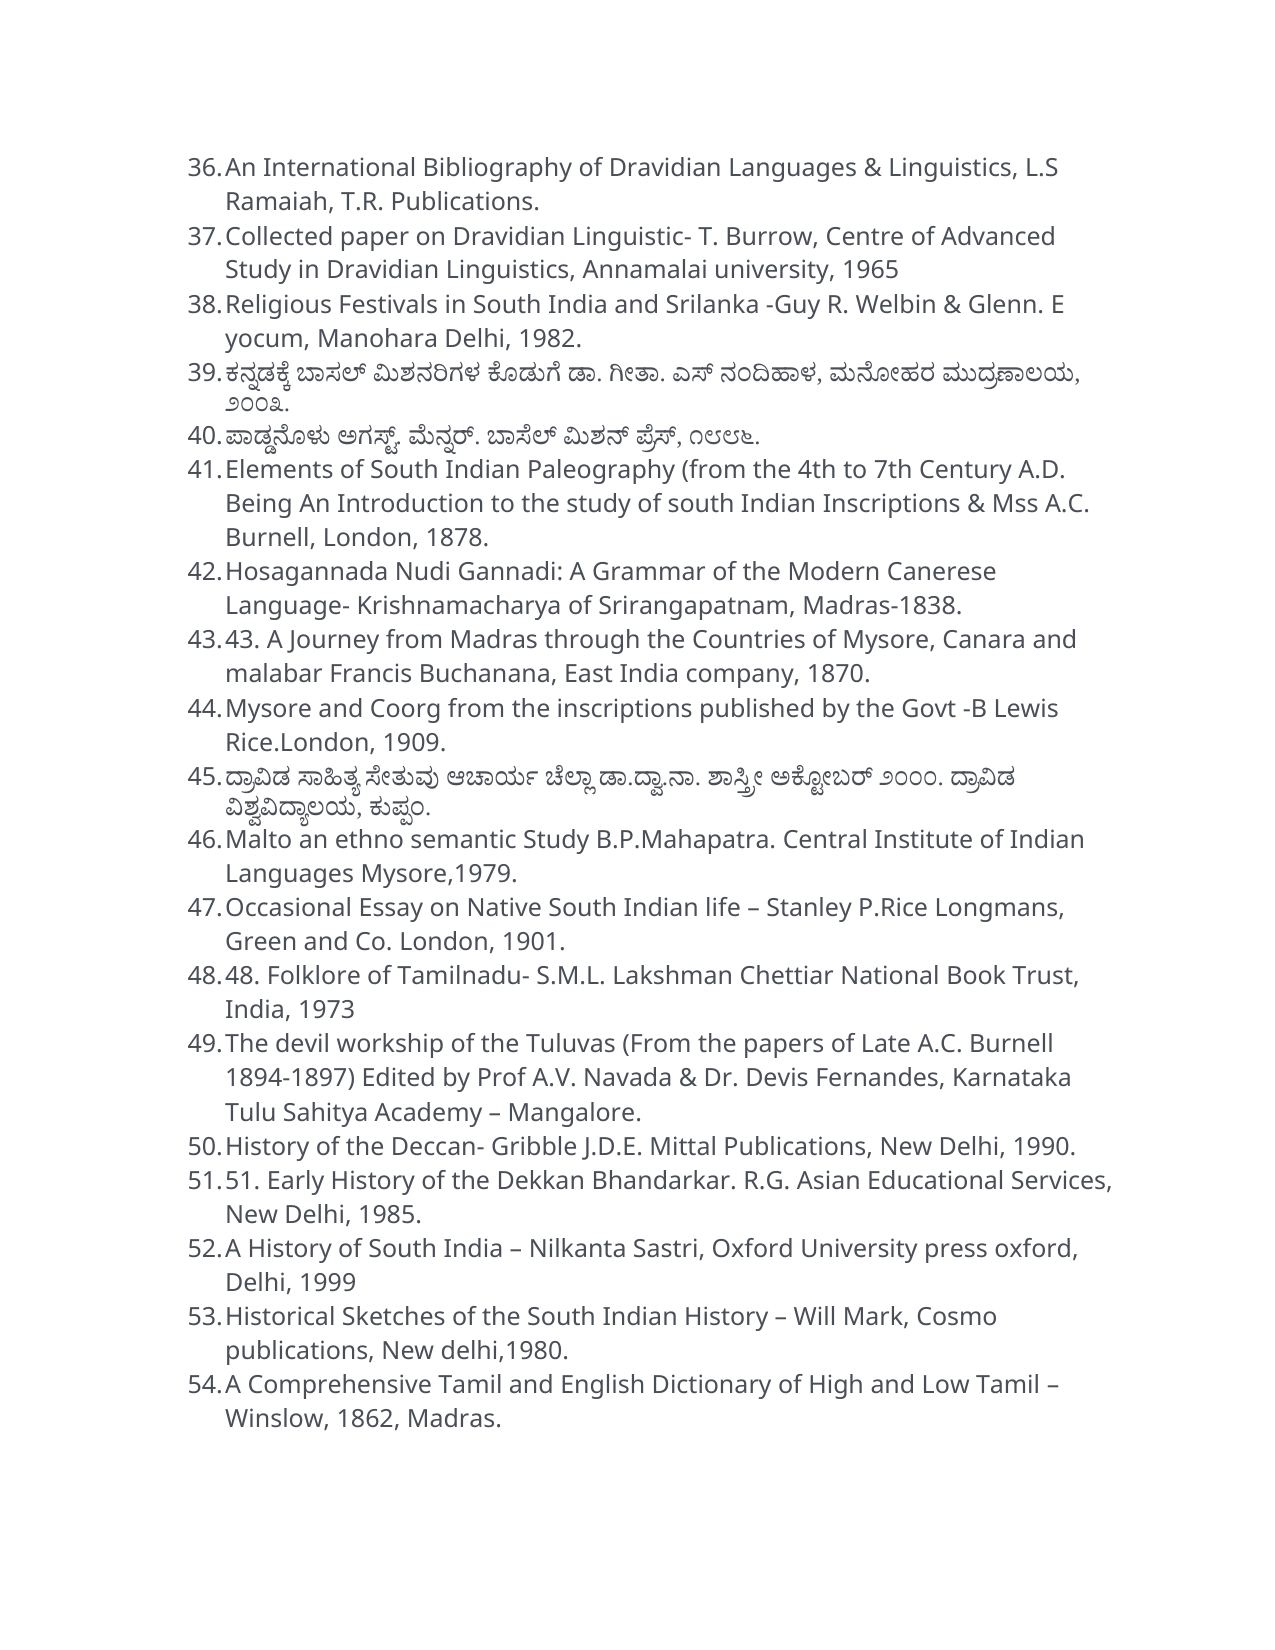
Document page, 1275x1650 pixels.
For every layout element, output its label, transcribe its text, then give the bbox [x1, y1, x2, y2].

list ಕನ್ನಡಕ್ಕೆ ಬಾಸಲ್ ಮಿಶನರಿಗಳ ಕೊಡುಗೆ ಡಾ. ಗೀತಾ. ಎಸ್ ನಂದಿಹಾಳ, ಮನೋಹರ ಮುದ್ರಣಾಲಯ, ೨೦೦೩. [187, 354, 1125, 418]
list Collected paper on Dravidian Linguistic- T. Burrow, Centre of Advanced Study in Dravidian Linguistics, Annamalai university, 1965 [187, 218, 1125, 286]
list The devil workship of the Tuluvas (From the papers of Late A.C. Burnell 1894-1897) Edited by Prof A.V. Navada & Dr. Devis Fernandes, Karnataka Tulu Sahitya Academy – Mangalore. [187, 1026, 1125, 1128]
list A Comprehensive Tamil and English Dictionary of High and Low Tamil – Winslow, 1862, Madras. [187, 1367, 1125, 1435]
list Mysore and Coorg from the inscriptions published by the Govt -B Lewis Rice.London, 1909. [187, 690, 1125, 758]
list Malto an ethno semantic Study B.P.Mahapatra. Central Institute of Indian Languages Mysore,1979. [187, 822, 1125, 890]
list 48. Folklore of Tamilnadu- S.M.L. Lakshman Chettiar National Book Trust, India, 1973 [187, 958, 1125, 1026]
list 51. Early History of the Dekkan Bhandarkar. R.G. Asian Educational Services, New Delhi, 1985. [187, 1162, 1125, 1230]
list A History of South India – Nilkanta Sastri, Oxford University press oxford, Delhi, 1999 [187, 1230, 1125, 1298]
list ದ್ರಾವಿಡ ಸಾಹಿತ್ಯ ಸೇತುವು ಆಚಾರ್ಯ ಚೆಲ್ಲಾ ಡಾ.ದ್ವಾ.ನಾ. ಶಾಸ್ತ್ರೀ ಅಕ್ಟೋಬರ್‍ ೨೦೦೦. ದ್ರಾವಿಡ ವಿಶ್ವವಿದ್ಯಾಲಯ, ಕುಪ್ಪಂ. [187, 758, 1125, 822]
list Historical Sketches of the South Indian History – Will Mark, Cosmo publications, New delhi,1980. [187, 1298, 1125, 1367]
list Elements of South Indian Paleography (from the 4th to 7th Century A.D. Being An Introduction to the study of south Indian Inscriptions & Mss A.C. Burnell, London, 1878. [187, 452, 1125, 554]
list Occasional Essay on Native South Indian life – Stanley P.Rice Longmans, Green and Co. London, 1901. [187, 890, 1125, 958]
list Hosagannada Nudi Gannadi: A Grammar of the Modern Canerese Language- Krishnamacharya of Srirangapatnam, Madras-1838. [187, 554, 1125, 622]
list 43. A Journey from Madras through the Countries of Mysore, Canara and malabar Francis Buchanana, East India company, 1870. [187, 622, 1125, 690]
list ಪಾಡ್ಡನೊಳು ಅಗಸ್ಟ್. ಮೆನ್ನರ್‍. ಬಾಸೆಲ್ ಮಿಶನ್ ಪ್ರೆಸ್, ೧೮೮೬. [187, 418, 1125, 452]
list History of the Deccan- Gribble J.D.E. Mittal Publications, New Delhi, 1990. [187, 1128, 1125, 1162]
list Religious Festivals in South India and Srilanka -Guy R. Welbin & Glenn. E yocum, Manohara Delhi, 1982. [187, 286, 1125, 354]
list An International Bibliography of Dravidian Languages & Linguistics, L.S Ramaiah, T.R. Publications. [187, 150, 1125, 218]
